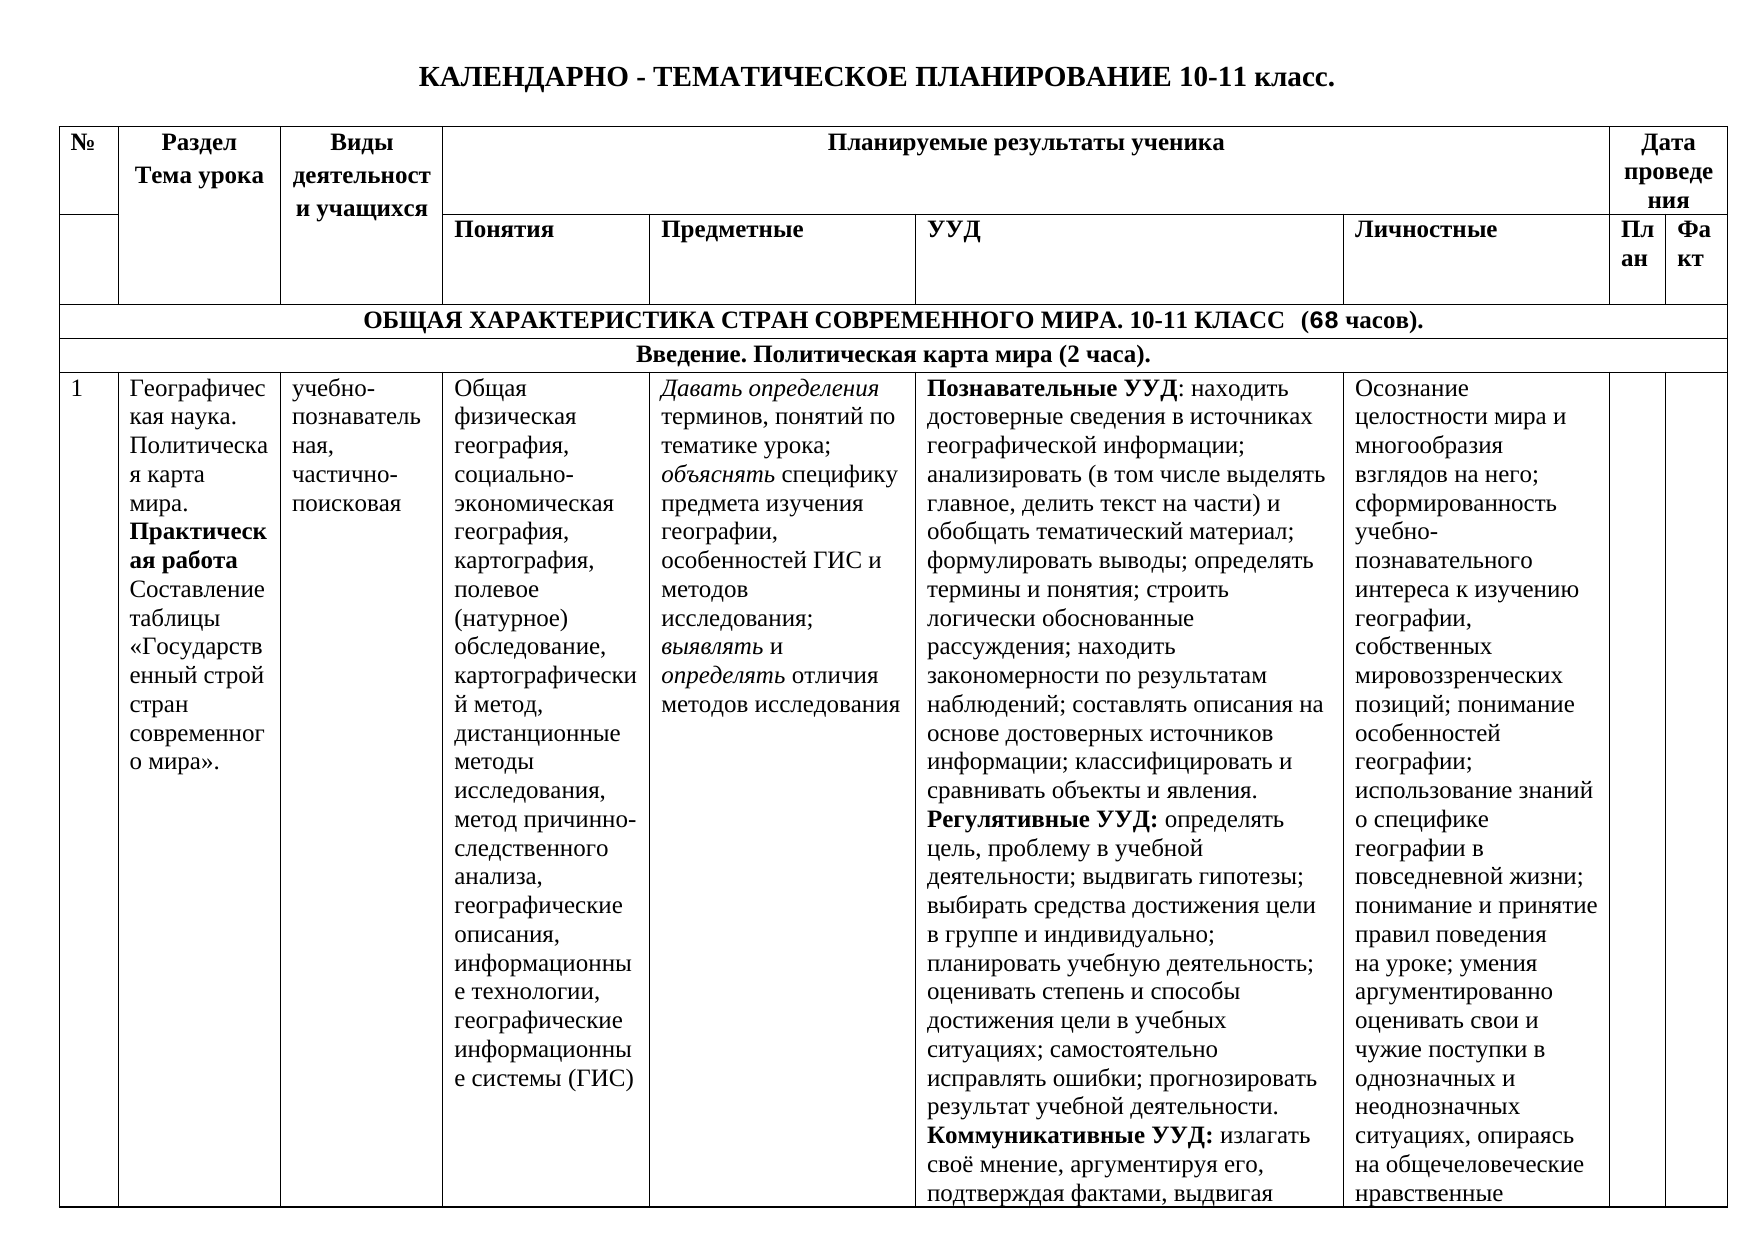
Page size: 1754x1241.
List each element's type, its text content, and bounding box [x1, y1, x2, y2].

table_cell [443, 373, 649, 1206]
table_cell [916, 373, 1343, 1206]
table_header Раздел Тема урока [119, 127, 280, 304]
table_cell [119, 373, 280, 1206]
table_cell Предметные [650, 215, 915, 304]
table_header Дата проведения [1610, 127, 1727, 213]
table_cell [60, 215, 118, 304]
table_cell ОБЩАЯ ХАРАКТЕРИСТИКА СТРАН СОВРЕМЕННОГО МИРА. 10-11 КЛАСС (68 часов). [60, 305, 1727, 338]
table_header Планируемые результаты ученика [443, 127, 1609, 213]
table_cell [1666, 373, 1727, 1206]
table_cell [650, 373, 915, 1206]
table_header № [60, 127, 118, 213]
table_cell Введение. Политическая карта мира (2 часа). [60, 339, 1727, 372]
table_cell План [1610, 215, 1665, 304]
table_header Виды деятельности учащихся [281, 127, 442, 304]
text КАЛЕНДАРНО - ТЕМАТИЧЕСКОЕ ПЛАНИРОВАНИЕ 10-11 класс. [118, 59, 1636, 93]
table_cell Личностные [1344, 215, 1609, 304]
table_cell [1344, 373, 1609, 1206]
table_cell 1 [60, 373, 118, 1206]
table_cell Понятия [443, 215, 649, 304]
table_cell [281, 373, 442, 1206]
table_cell УУД [916, 215, 1343, 304]
table_cell Факт [1666, 215, 1727, 304]
table_cell [1610, 373, 1665, 1206]
